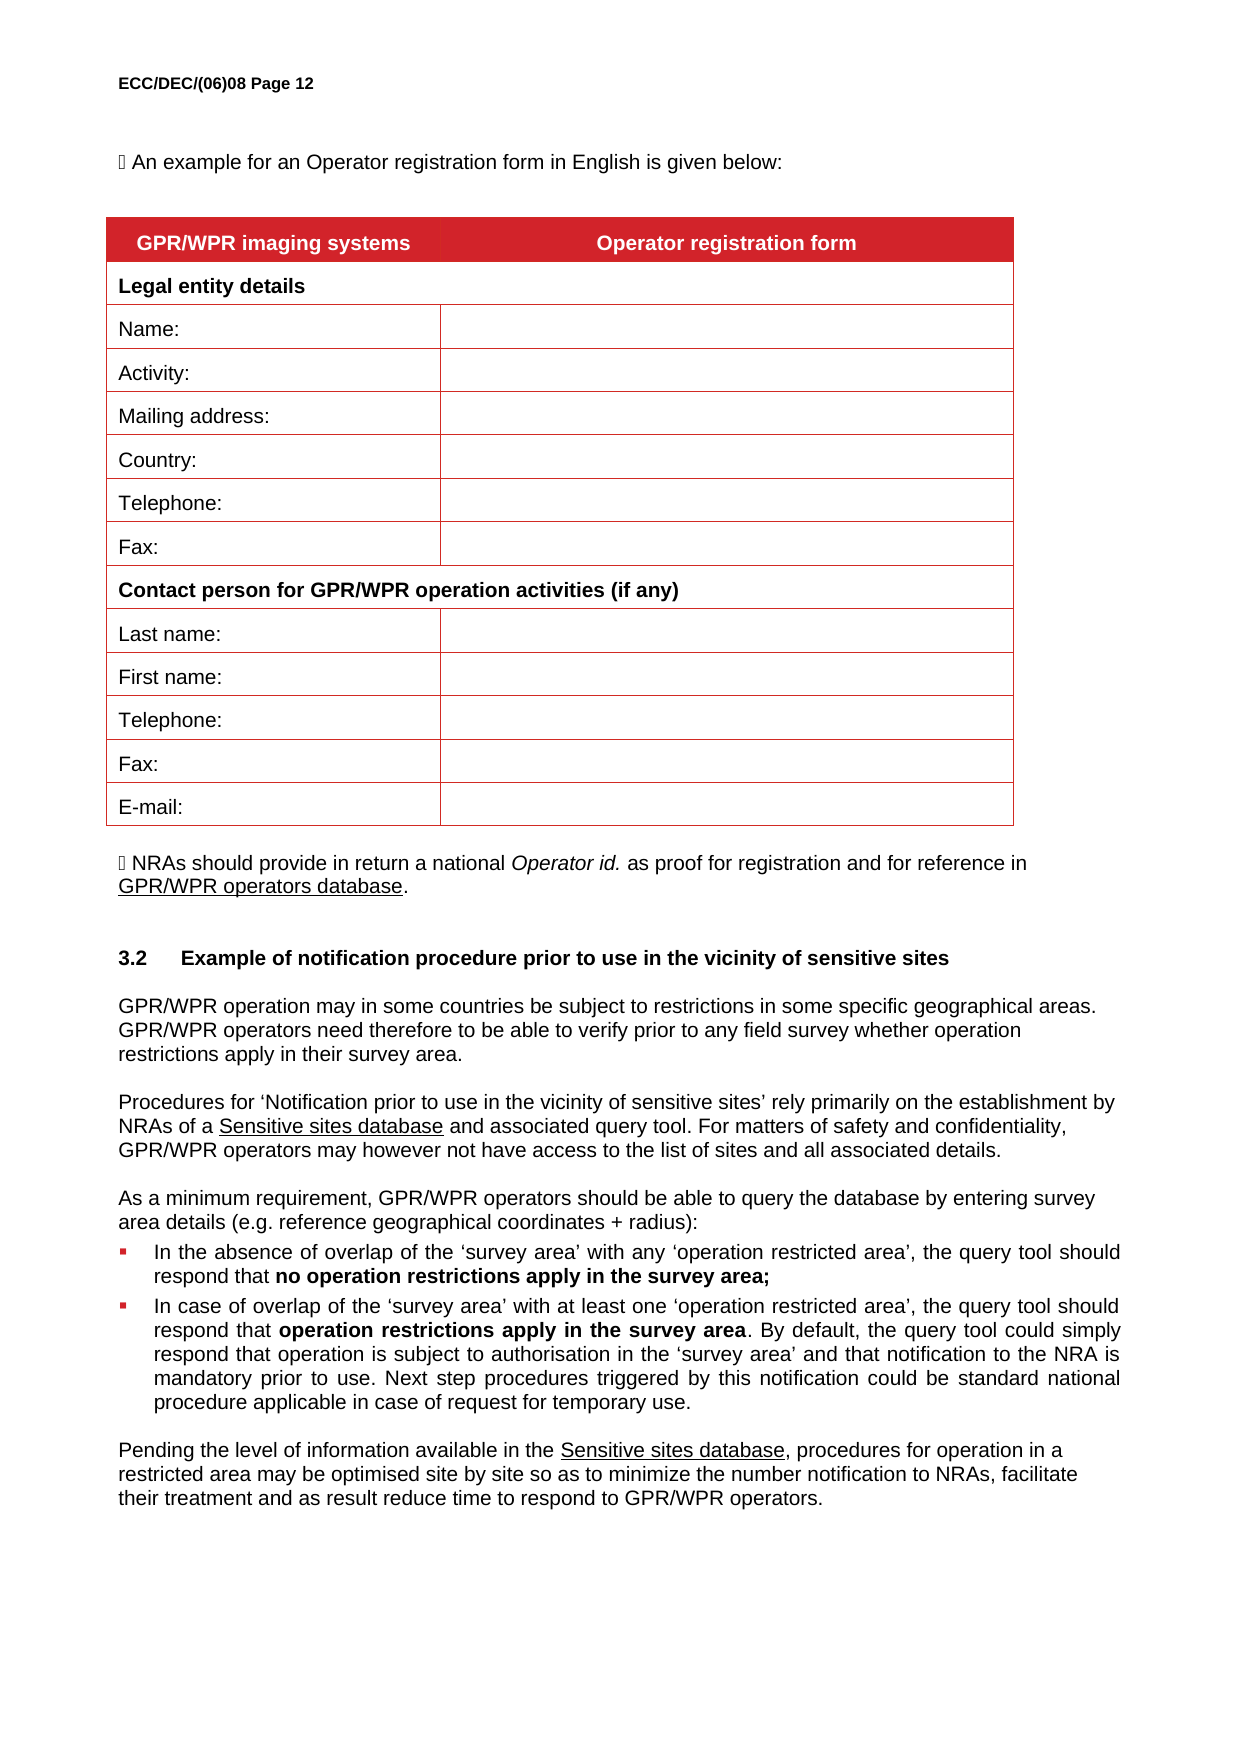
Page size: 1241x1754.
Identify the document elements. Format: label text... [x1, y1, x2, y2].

table_cell Name: [107, 305, 440, 347]
table_cell [441, 349, 1013, 391]
text Pending the level of information available in the Sensitive sites database, procedures for operation in a restricted area may be optimised site by site so as to minimize the number notification to NRAs, facilitate their treatment and as result reduce time to respond to GPR/WPR operators. [118, 1438, 1122, 1510]
table_cell [441, 696, 1013, 738]
text In case of overlap of the ‘survey area’ with at least one ‘operation restricted area’, the query tool should respond that operation restrictions apply in the survey area. By default, the query tool could simply respond that operation is subject to authorisation in the ‘survey area’ and that notification to the NRA is mandatory prior to use. Next step procedures triggered by this notification could be standard national procedure applicable in case of request for temporary use. [118, 1294, 1122, 1414]
table_cell E-mail: [107, 783, 440, 825]
table_cell [441, 740, 1013, 782]
table_cell [441, 783, 1013, 825]
table_cell [441, 435, 1013, 478]
table_cell Fax: [107, 740, 440, 782]
table_cell Country: [107, 435, 440, 478]
table_cell Legal entity details [107, 262, 1013, 304]
table_cell [441, 522, 1013, 565]
table_cell [441, 479, 1013, 521]
text An example for an Operator registration form in English is given below: [118, 150, 1122, 174]
text NRAs should provide in return a national Operator id. as proof for registration and for reference in GPR/WPR operators database. [118, 850, 1122, 898]
table_cell Contact person for GPR/WPR operation activities (if any) [107, 566, 1013, 608]
table_cell Fax: [107, 522, 440, 565]
text GPR/WPR operation may in some countries be subject to restrictions in some specific geographical areas. GPR/WPR operators need therefore to be able to verify prior to any field survey whether operation restrictions apply in their survey area. [118, 994, 1122, 1066]
table_cell Telephone: [107, 479, 440, 521]
table_header GPR/WPR imaging systems [107, 218, 440, 261]
table_cell Telephone: [107, 696, 440, 738]
table_header Operator registration form [441, 218, 1013, 261]
text In the absence of overlap of the ‘survey area’ with any ‘operation restricted area’, the query tool should respond that no operation restrictions apply in the survey area; [118, 1240, 1122, 1288]
table_cell Mailing address: [107, 392, 440, 434]
text As a minimum requirement, GPR/WPR operators should be able to query the database by entering survey area details (e.g. reference geographical coordinates + radius): [118, 1186, 1122, 1234]
text Procedures for ‘Notification prior to use in the vicinity of sensitive sites’ rely primarily on the establishment by NRAs of a Sensitive sites database and associated query tool. For matters of safety and confidentiality, GPR/WPR operators may however not have access to the list of sites and all associated details. [118, 1090, 1122, 1162]
table_cell First name: [107, 653, 440, 695]
text 3.2 Example of notification procedure prior to use in the vicinity of sensitive sites [118, 946, 1122, 970]
table_cell [441, 392, 1013, 434]
table_cell Last name: [107, 609, 440, 652]
table_cell [441, 305, 1013, 347]
table_cell [441, 653, 1013, 695]
table_cell Activity: [107, 349, 440, 391]
table_cell [441, 609, 1013, 652]
